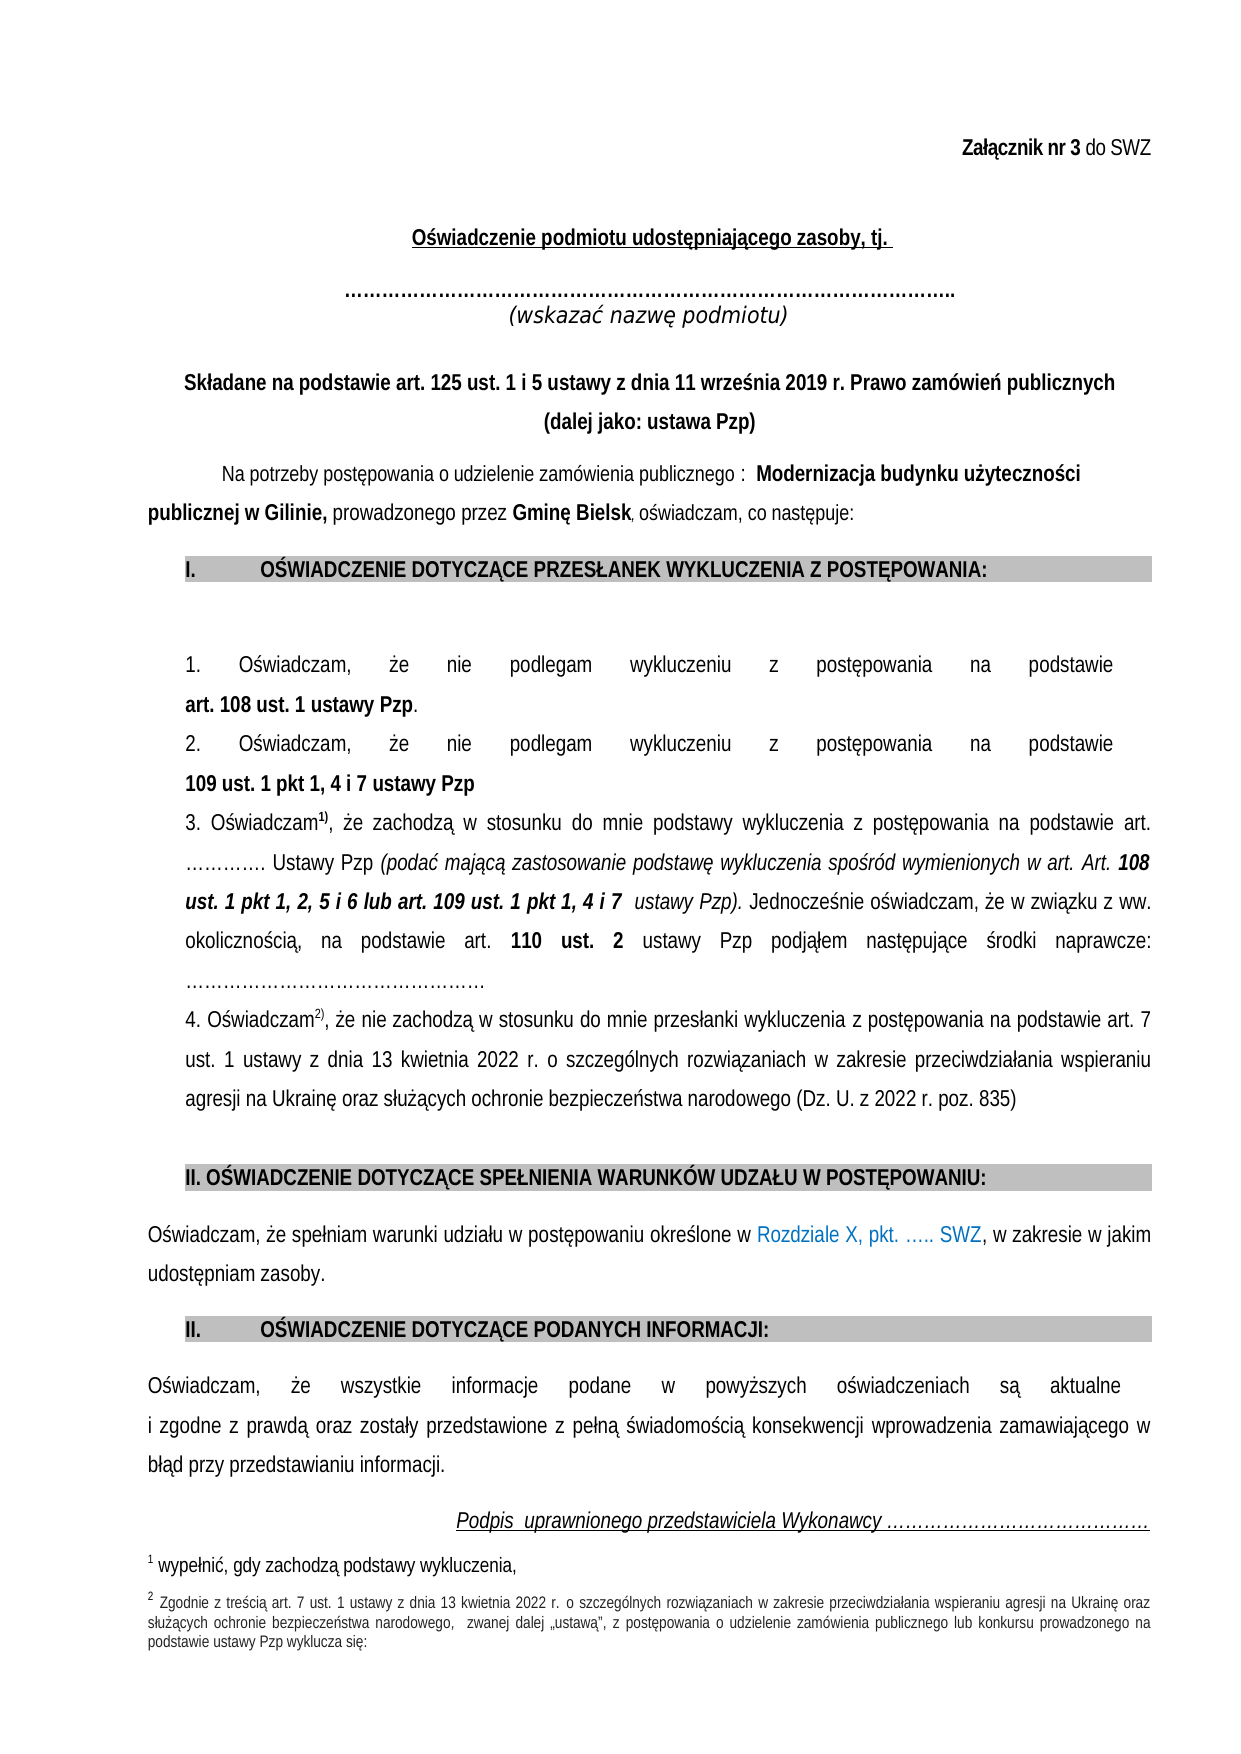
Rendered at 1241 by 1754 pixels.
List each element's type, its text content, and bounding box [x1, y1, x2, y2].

list OŚWIADCZENIE DOTYCZĄCE PRZESŁANEK WYKLUCZENIA Z POSTĘPOWANIA: [185, 556, 1152, 582]
text 1 wypełnić, gdy zachodzą podstawy wykluczenia, [148, 1552, 1152, 1576]
text …………………………………………………………………………………….. [148, 276, 1152, 302]
text Załącznik nr 3 do SWZ [301, 134, 1152, 160]
text Na potrzeby postępowania o udzielenie zamówienia publicznego : Modernizacja budynku użyteczności publicznej w Gilinie, prowadzonego przez Gminę Bielsk, oświadczam, co następuje: [148, 460, 1152, 526]
list 4. Oświadczam2), że nie zachodzą w stosunku do mnie przesłanki wykluczenia z postępowania na podstawie art. 7 ust. 1 ustawy z dnia 13 kwietnia 2022 r. o szczególnych rozwiązaniach w zakresie przeciwdziałania wspieraniu agresji na Ukrainę oraz służących ochronie bezpieczeństwa narodowego (Dz. U. z 2022 r. poz. 835) [185, 1006, 1152, 1112]
list 2. Oświadczam, że nie podlegam wykluczeniu z postępowania na podstawie 109 ust. 1 pkt 1, 4 i 7 ustawy Pzp [185, 730, 1152, 796]
text Składane na podstawie art. 125 ust. 1 i 5 ustawy z dnia 11 września 2019 r. Prawo zamówień publicznych [148, 368, 1152, 395]
text Oświadczam, że spełniam warunki udziału w postępowaniu określone w Rozdziale X, pkt. ….. SWZ, w zakresie w jakim udostępniam zasoby. [148, 1221, 1152, 1286]
text (wskazać nazwę podmiotu) [148, 302, 1152, 329]
text (dalej jako: ustawa Pzp) [148, 408, 1152, 434]
text II. OŚWIADCZENIE DOTYCZĄCE SPEŁNIENIA WARUNKÓW UDZAŁU W POSTĘPOWANIU: [185, 1164, 1152, 1191]
text 2 Zgodnie z treścią art. 7 ust. 1 ustawy z dnia 13 kwietnia 2022 r. o szczególnych rozwiązaniach w zakresie przeciwdziałania wspieraniu agresji na Ukrainę oraz służących ochronie bezpieczeństwa narodowego, zwanej dalej „ustawą”, z postępowania o udzielenie zamówienia publicznego lub konkursu prowadzonego na podstawie ustawy Pzp wyklucza się: [148, 1589, 1152, 1651]
list 3. Oświadczam1), że zachodzą w stosunku do mnie podstawy wykluczenia z postępowania na podstawie art. …………. Ustawy Pzp (podać mającą zastosowanie podstawę wykluczenia spośród wymienionych w art. Art. 108 ust. 1 pkt 1, 2, 5 i 6 lub art. 109 ust. 1 pkt 1, 4 i 7 ustawy Pzp). Jednocześnie oświadczam, że w związku z ww. okolicznością, na podstawie art. 110 ust. 2 ustawy Pzp podjąłem następujące środki naprawcze: ………………………………………… [185, 809, 1152, 993]
list 1. Oświadczam, że nie podlegam wykluczeniu z postępowania na podstawie art. 108 ust. 1 ustawy Pzp. [185, 651, 1152, 717]
text Oświadczenie podmiotu udostępniającego zasoby, tj. [148, 224, 1152, 250]
text Podpis uprawnionego przedstawiciela Wykonawcy …………………………………… [148, 1507, 1152, 1534]
list OŚWIADCZENIE DOTYCZĄCE PODANYCH INFORMACJI: [185, 1316, 1152, 1342]
text Oświadczam, że wszystkie informacje podane w powyższych oświadczeniach są aktualne i zgodne z prawdą oraz zostały przedstawione z pełną świadomością konsekwencji wprowadzenia zamawiającego w błąd przy przedstawianiu informacji. [148, 1372, 1152, 1478]
